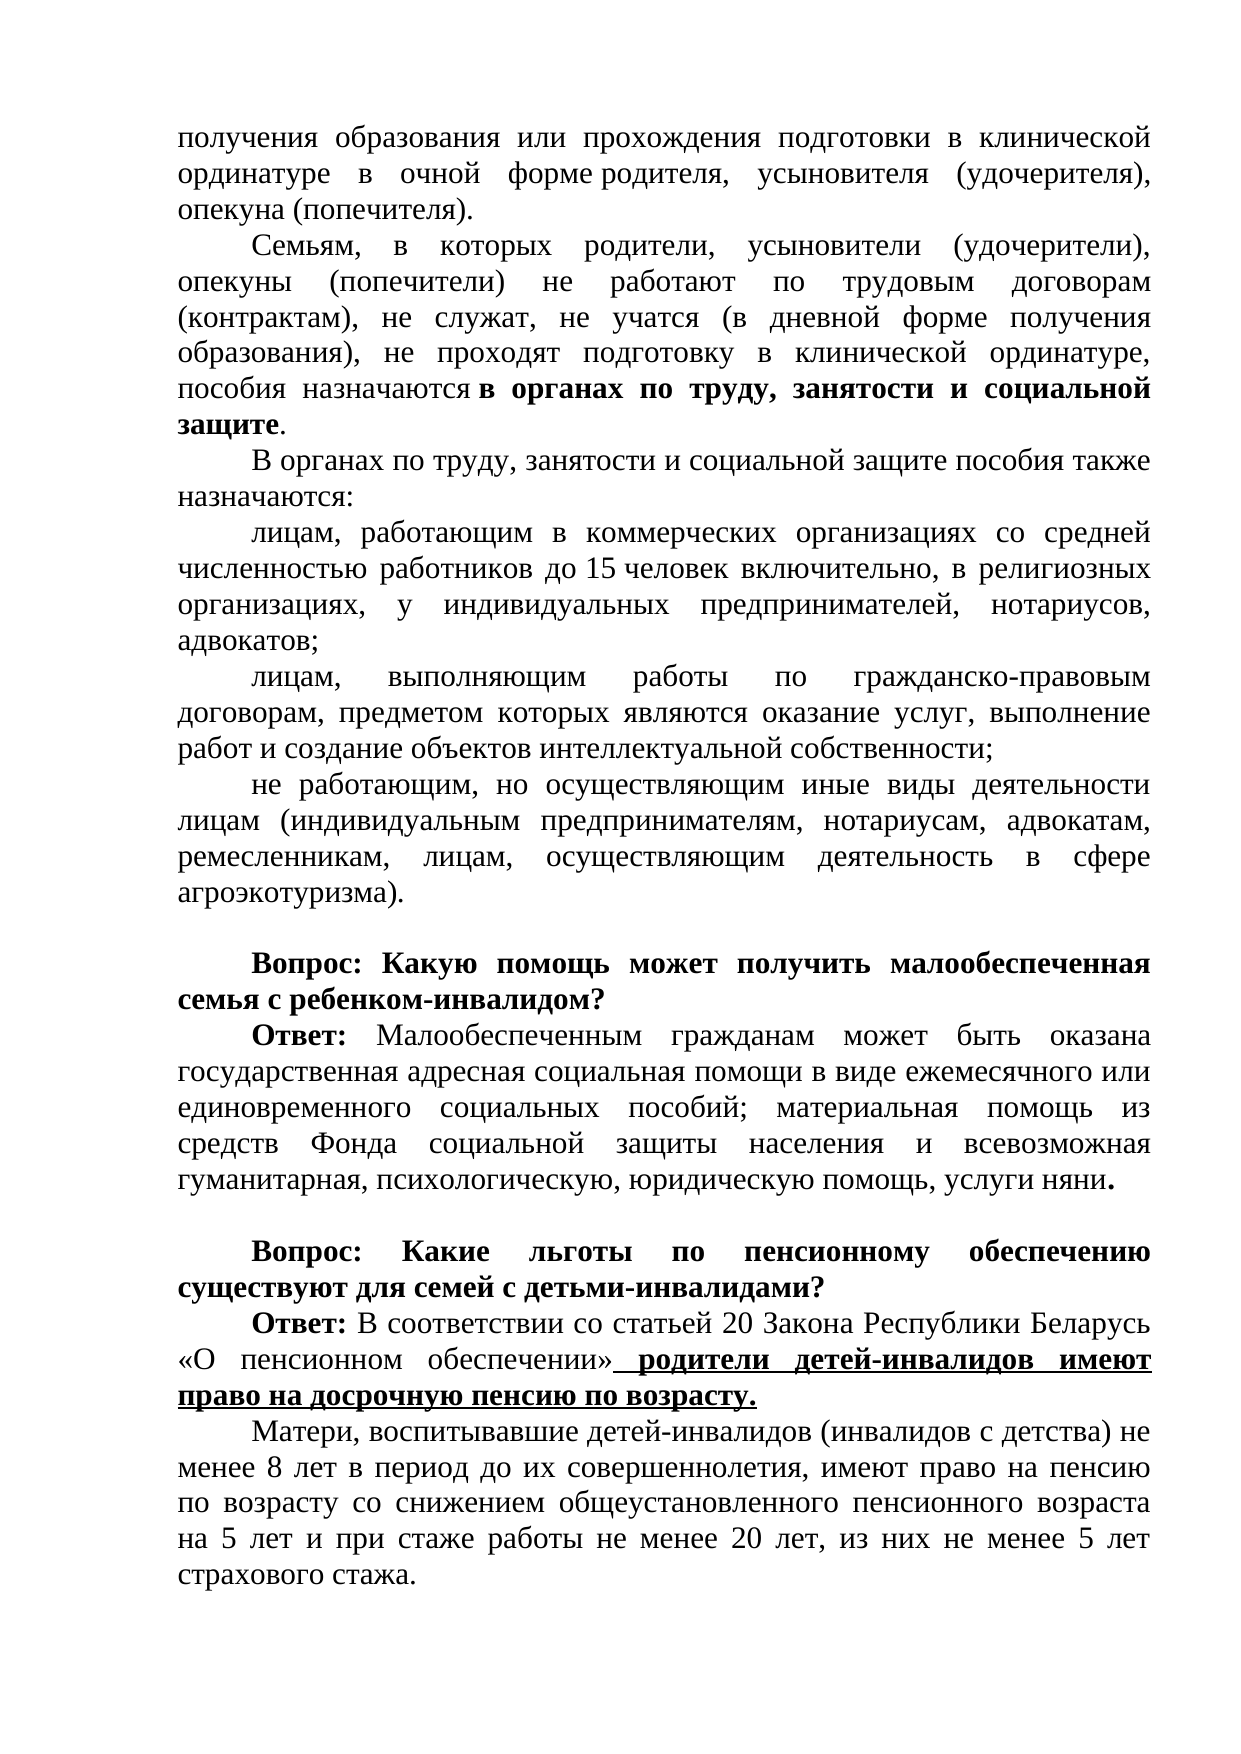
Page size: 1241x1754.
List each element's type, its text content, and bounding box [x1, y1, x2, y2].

text Ответ: Малообеспеченным гражданам может быть оказана государственная адресная социальная помощи в виде ежемесячного или единовременного социальных пособий; материальная помощь из средств Фонда социальной защиты населения и всевозможная гуманитарная, психологическую, юридическую помощь, услуги няни. [177, 1017, 1152, 1196]
text лицам, выполняющим работы по гражданско-правовым договорам, предметом которых являются оказание услуг, выполнение работ и создание объектов интеллектуальной собственности; [177, 657, 1152, 765]
text В органах по труду, занятости и социальной защите пособия также назначаются: [177, 442, 1152, 513]
text не работающим, но осуществляющим иные виды деятельности лицам (индивидуальным предпринимателям, нотариусам, адвокатам, ремесленникам, лицам, осуществляющим деятельность в сфере агроэкотуризма). [177, 765, 1152, 909]
text Матери, воспитывавшие детей-инвалидов (инвалидов с детства) не менее 8 лет в период до их совершеннолетия, имеют право на пенсию по возрасту со снижением общеустановленного пенсионного возраста на 5 лет и при стаже работы не менее 20 лет, из них не менее 5 лет страхового стажа. [177, 1412, 1152, 1592]
text Вопрос: Какие льготы по пенсионному обеспечению существуют для семей с детьми-инвалидами? [177, 1232, 1152, 1304]
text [177, 118, 1152, 226]
text Ответ: В соответствии со статьей 20 Закона Республики Беларусь «О пенсионном обеспечении» родители детей-инвалидов имеют право на досрочную пенсию по возрасту. [177, 1304, 1152, 1412]
text лицам, работающим в коммерческих организациях со средней численностью работников до 15 человек включительно, в религиозных организациях, у индивидуальных предпринимателей, нотариусов, адвокатов; [177, 513, 1152, 657]
text Семьям, в которых родители, усыновители (удочерители), опекуны (попечители) не работают по трудовым договорам (контрактам), не служат, не учатся (в дневной форме получения образования), не проходят подготовку в клинической ординатуре, пособия назначаются в органах по труду, занятости и социальной защите. [177, 226, 1152, 442]
text Вопрос: Какую помощь может получить малообеспеченная семья с ребенком-инвалидом? [177, 945, 1152, 1017]
